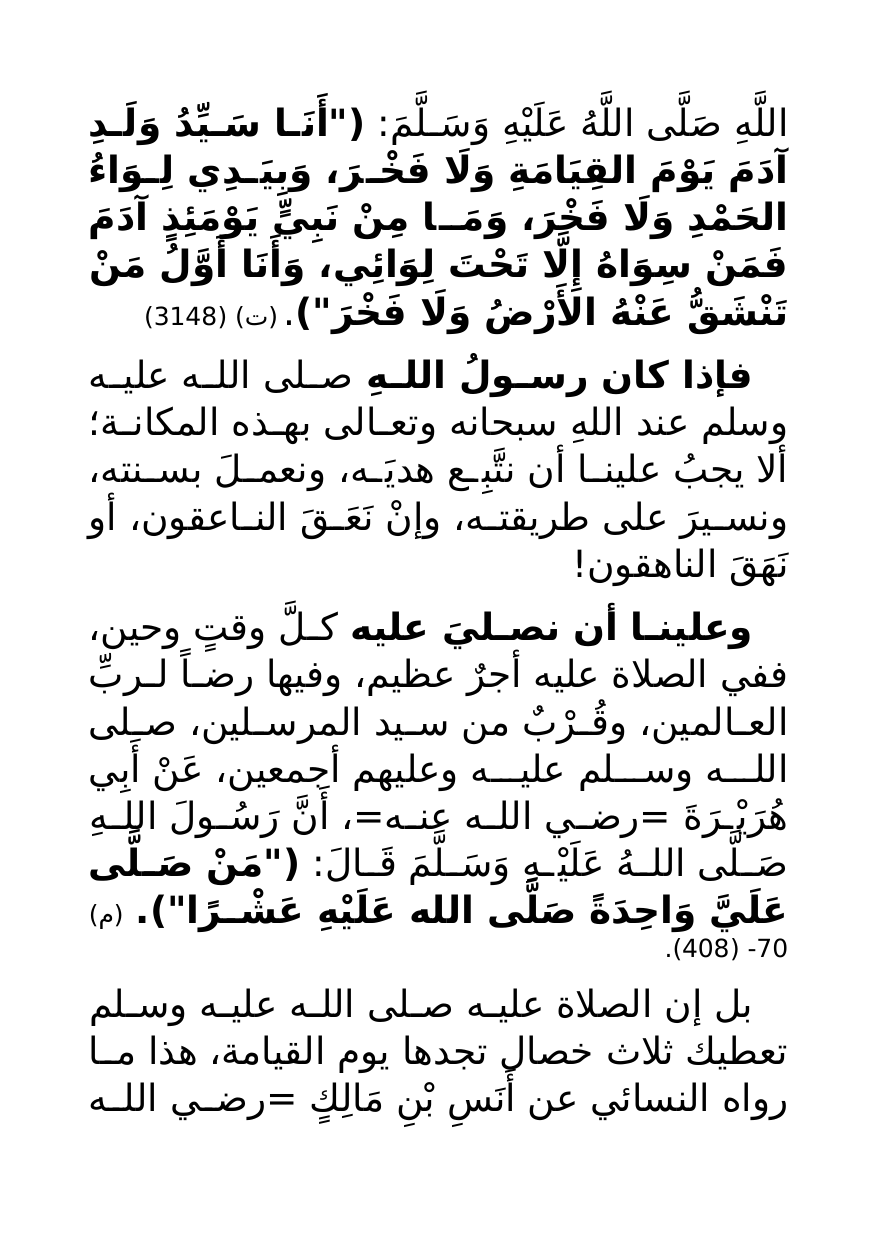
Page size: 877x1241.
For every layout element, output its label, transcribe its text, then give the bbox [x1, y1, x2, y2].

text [89, 983, 788, 1120]
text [89, 102, 788, 334]
text فإذا كان رسولُ اللهِ صلى الله عليه وسلم عند اللهِ سبحانه وتعالى بهذه المكانة؛ ألا يجبُ علينا أن نتَّبِع هديَه، ونعملَ بسنته، ونسيرَ على طريقته، وإنْ نَعَقَ الناعقون، أو نَهَقَ الناهقون! [89, 354, 788, 586]
text وعلينا أن نصليَ عليه كلَّ وقتٍ وحين، ففي الصلاة عليه أجرٌ عظيم، وفيها رضاً لربِّ العالمين، وقُرْبٌ من سيد المرسلين، صلى الله وسلم عليه وعليهم أجمعين، عَنْ أَبِي هُرَيْرَةَ =رضي الله عنه=، أَنَّ رَسُولَ اللهِ صَلَّى اللهُ عَلَيْهِ وَسَلَّمَ قَالَ: ("مَنْ صَلَّى عَلَيَّ وَاحِدَةً صَلَّى الله عَلَيْهِ عَشْرًا"). (م) 70- (408). [89, 606, 788, 964]
